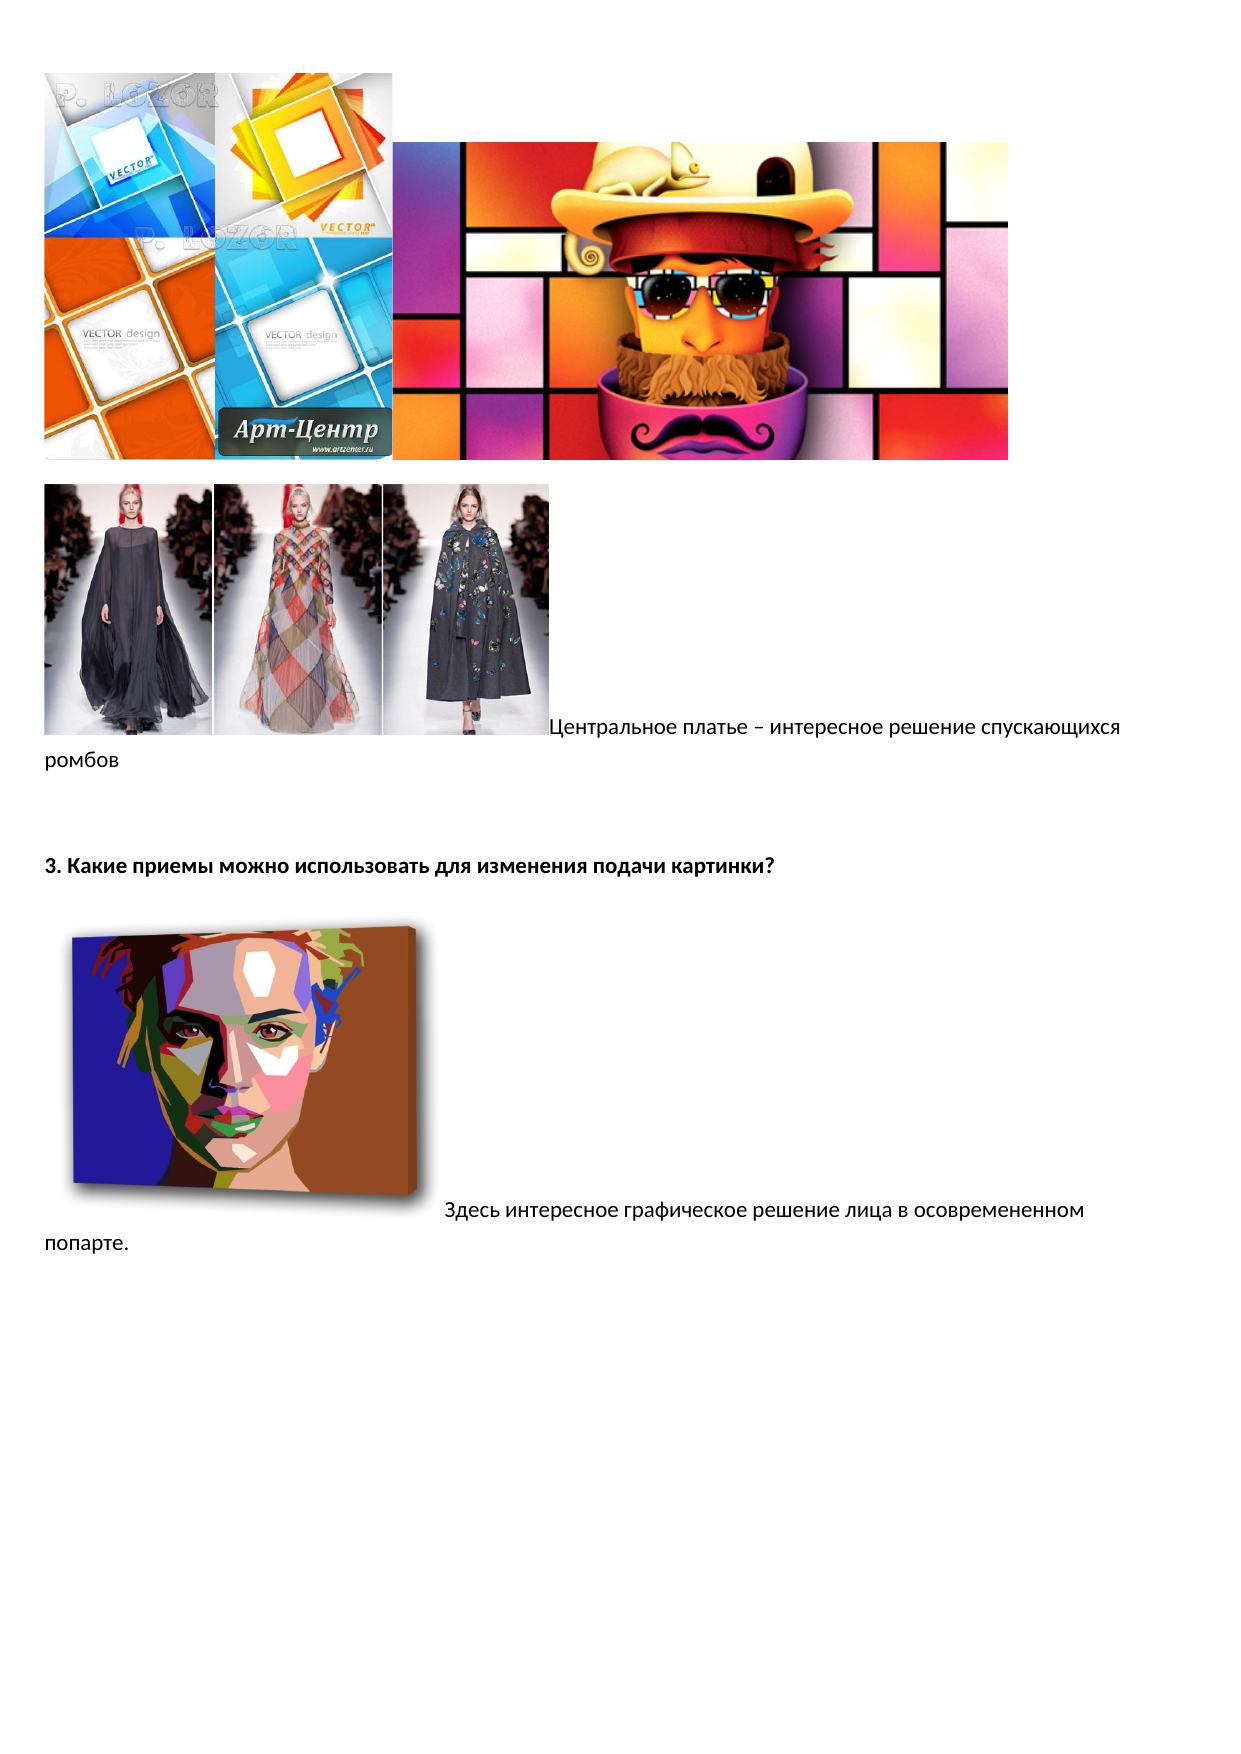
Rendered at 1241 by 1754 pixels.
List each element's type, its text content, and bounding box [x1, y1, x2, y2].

picture [44, 73, 1008, 460]
picture [44, 903, 445, 1218]
picture [44, 484, 549, 735]
text 3. Какие приемы можно использовать для изменения подачи картинки? [44, 851, 1152, 879]
